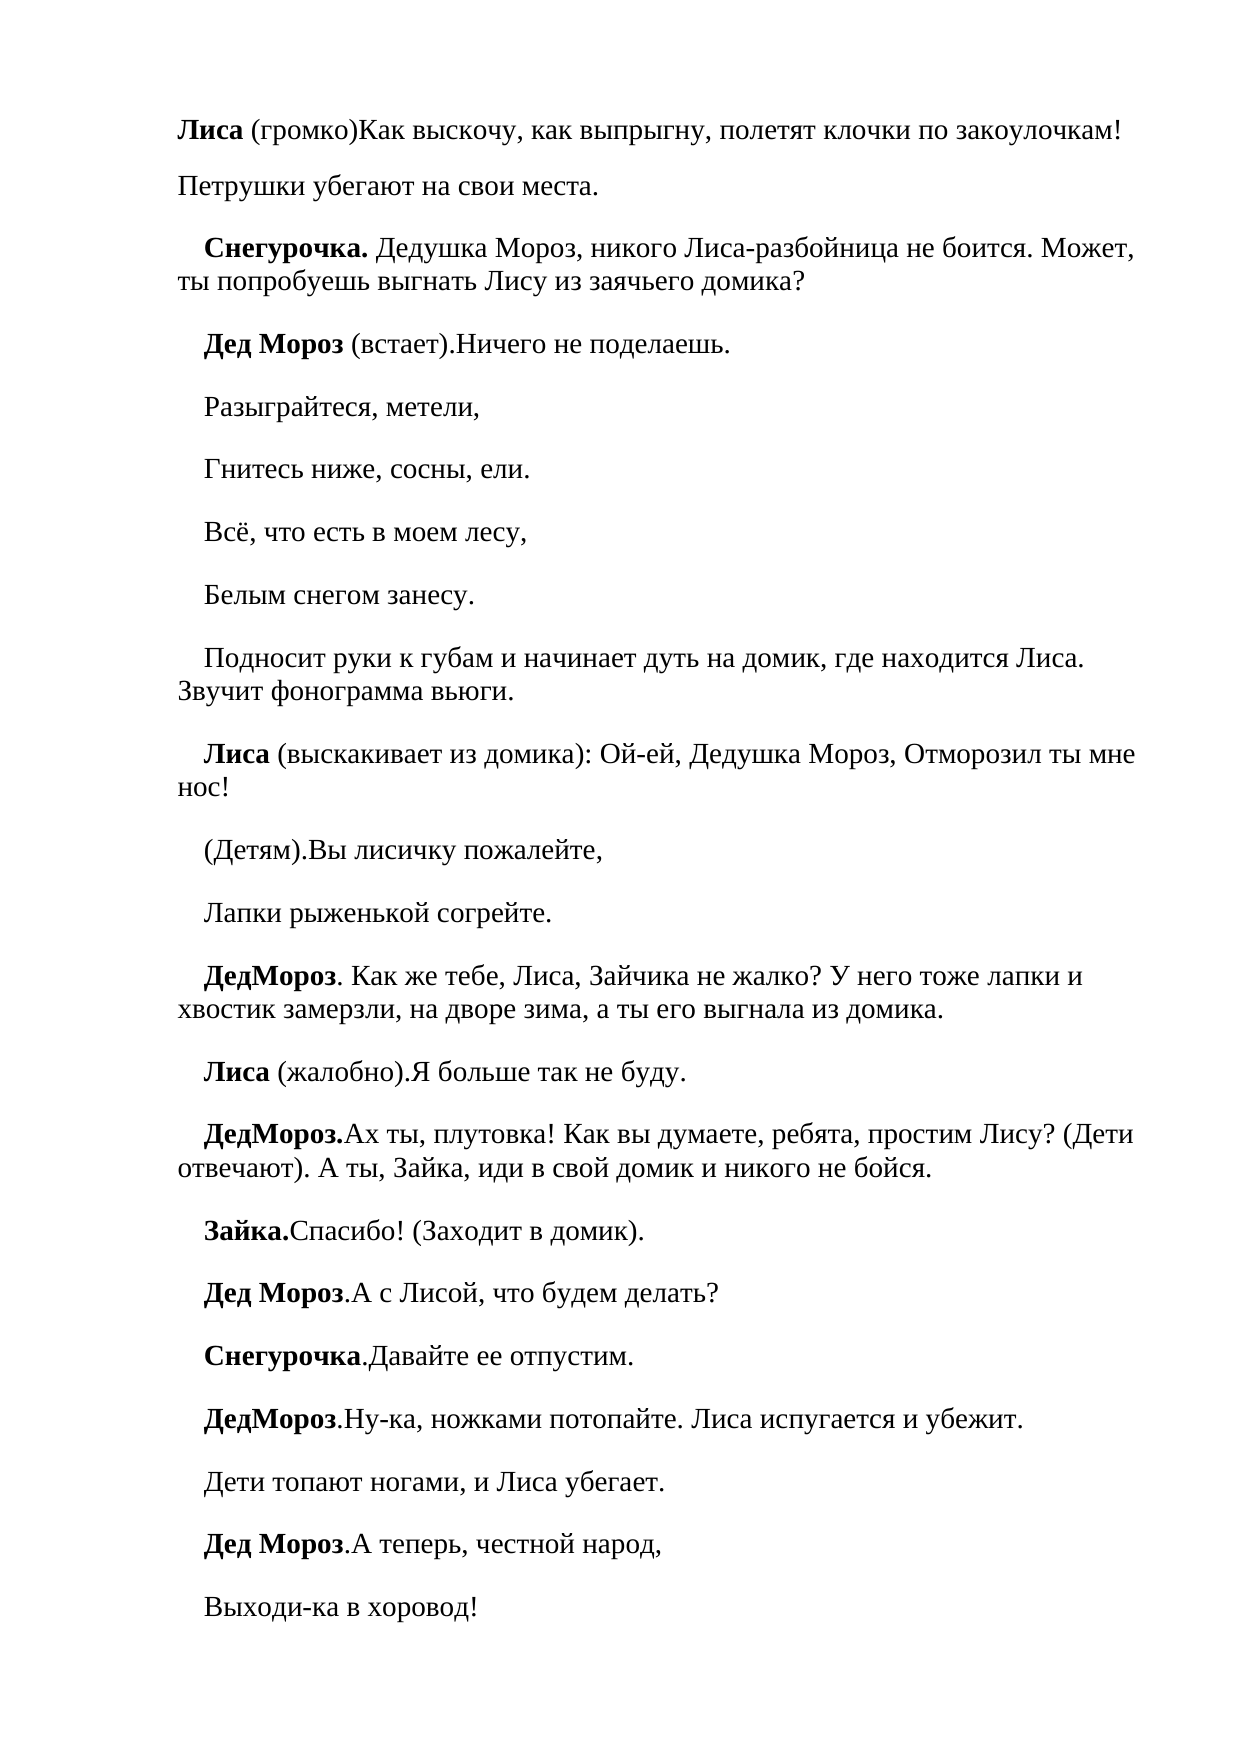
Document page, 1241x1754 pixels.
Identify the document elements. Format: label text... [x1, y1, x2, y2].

text Подносит руки к губам и начинает дуть на домик, где находится Лиса. Звучит фонограмма вьюги. [177, 640, 1152, 707]
text ДедМороз.Ну-ка, ножками потопайте. Лиса испугается и убежит. [177, 1401, 1152, 1434]
text ДедМороз. Как же тебе, Лиса, Зайчика не жалко? У него тоже лапки и хвостик замерзли, на дворе зима, а ты его выгнала из домика. [177, 958, 1152, 1025]
text Снегурочка. Дедушка Мороз, никого Лиса-разбойница не боится. Может, ты попробуешь выгнать Лису из заячьего домика? [177, 230, 1152, 297]
text Всё, что есть в моем лесу, [177, 514, 1152, 548]
text Дед Мороз (встает).Ничего не поделаешь. [177, 326, 1152, 360]
text Лиса (громко)Как выскочу, как выпрыгну, полетят клочки по закоулочкам! [177, 118, 1152, 145]
text Выходи-ка в хоровод! [177, 1589, 1152, 1623]
text Снегурочка.Давайте ее отпустим. [177, 1338, 1152, 1372]
text Дед Мороз.А с Лисой, что будем делать? [177, 1276, 1152, 1309]
text Зайка.Спасибо! (Заходит в домик). [177, 1213, 1152, 1246]
text (Детям).Вы лисичку пожалейте, [177, 832, 1152, 866]
text Гнитесь ниже, сосны, ели. [177, 452, 1152, 485]
text Белым снегом занесу. [177, 577, 1152, 611]
text Петрушки убегают на свои места. [177, 174, 1152, 201]
text Лиса (жалобно).Я больше так не буду. [177, 1054, 1152, 1087]
text Дед Мороз.А теперь, честной народ, [177, 1526, 1152, 1560]
text Лиса (выскакивает из домика): Ой-ей, Дедушка Мороз, Отморозил ты мне нос! [177, 736, 1152, 803]
text Разыграйтеся, метели, [177, 389, 1152, 422]
text Дети топают ногами, и Лиса убегает. [177, 1464, 1152, 1497]
text Лапки рыженькой согрейте. [177, 895, 1152, 928]
text ДедМороз.Ах ты, плутовка! Как вы думаете, ребята, простим Лису? (Дети отвечают). А ты, Зайка, иди в свой домик и никого не бойся. [177, 1117, 1152, 1184]
